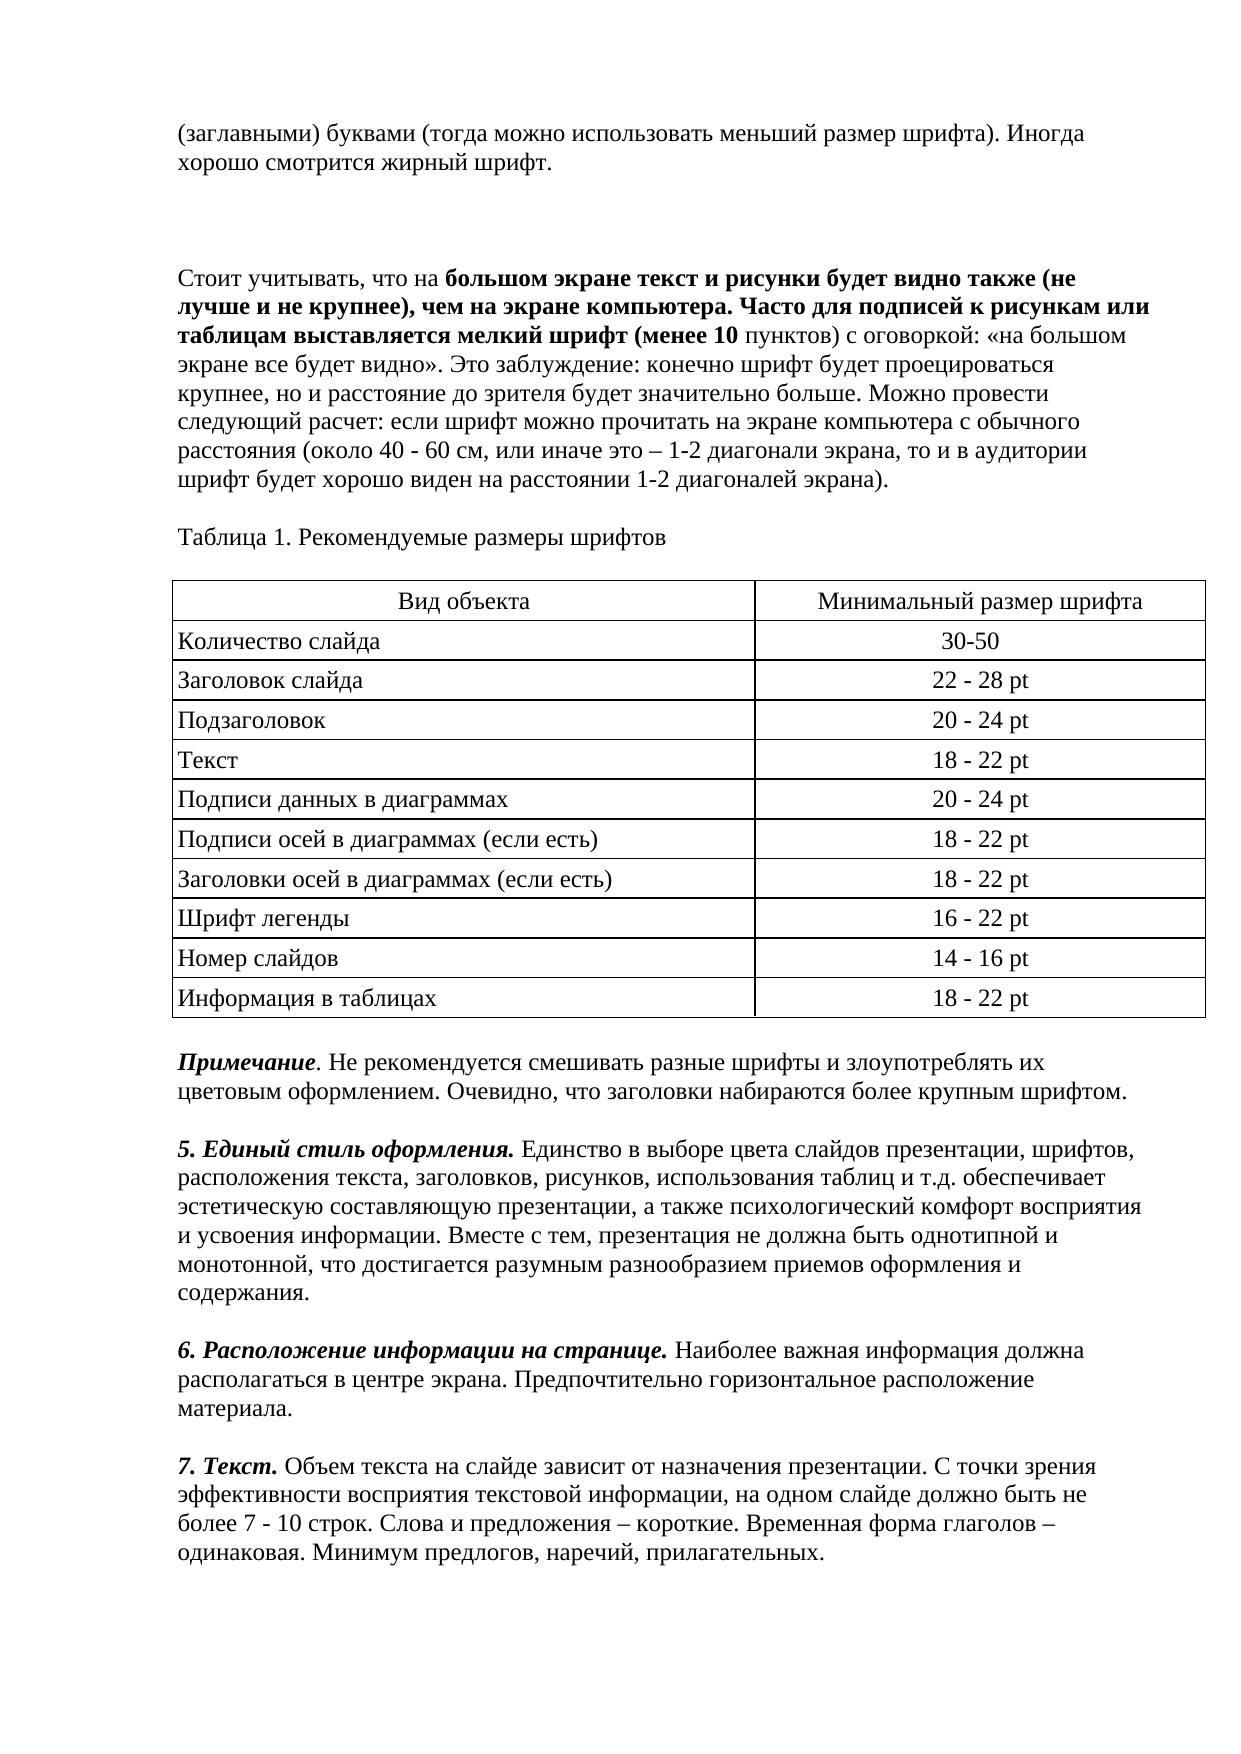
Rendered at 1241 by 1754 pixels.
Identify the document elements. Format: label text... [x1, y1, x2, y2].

table_cell Шрифт легенды [173, 899, 754, 937]
table_cell 20 - 24 pt [756, 701, 1205, 738]
text Примечание. Не рекомендуется смешивать разные шрифты и злоупотреблять их цветовым оформлением. Очевидно, что заголовки набираются более крупным шрифтом. [177, 1047, 1152, 1104]
table_cell 18 - 22 pt [756, 859, 1205, 897]
table_cell Текст [173, 740, 754, 778]
table_header Вид объекта [173, 581, 754, 619]
table_cell Заголовки осей в диаграммах (если есть) [173, 859, 754, 897]
table_cell Количество слайда [173, 621, 754, 659]
table_cell 18 - 22 pt [756, 978, 1205, 1016]
table_cell 18 - 22 pt [756, 740, 1205, 778]
table_cell Заголовок слайда [173, 661, 754, 699]
table_cell Информация в таблицах [173, 978, 754, 1016]
table_cell Подписи данных в диаграммах [173, 780, 754, 818]
text Стоит учитывать, что на большом экране текст и рисунки будет видно также (не лучше и не крупнее), чем на экране компьютера. Часто для подписей к рисункам или таблицам выставляется мелкий шрифт (менее 10 пунктов) с оговоркой: «на большом экране все будет видно». Это заблуждение: конечно шрифт будет проецироваться крупнее, но и расстояние до зрителя будет значительно больше. Можно провести следующий расчет: если шрифт можно прочитать на экране компьютера с обычного расстояния (около 40 - 60 см, или иначе это – 1-2 диагонали экрана, то и в аудитории шрифт будет хорошо виден на расстоянии 1-2 диагоналей экрана). [177, 263, 1152, 493]
table_cell 14 - 16 pt [756, 939, 1205, 977]
table_cell Подзаголовок [173, 701, 754, 738]
table_cell 30-50 [756, 621, 1205, 659]
table_cell 22 - 28 pt [756, 661, 1205, 699]
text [177, 118, 1152, 176]
table_cell 18 - 22 pt [756, 820, 1205, 858]
table_cell Номер слайдов [173, 939, 754, 977]
table_cell 16 - 22 pt [756, 899, 1205, 937]
table_cell Подписи осей в диаграммах (если есть) [173, 820, 754, 858]
text 7. Текст. Объем текста на слайде зависит от назначения презентации. С точки зрения эффективности восприятия текстовой информации, на одном слайде должно быть не более 7 - 10 строк. Слова и предложения – короткие. Временная форма глаголов – одинаковая. Минимум предлогов, наречий, прилагательных. [177, 1451, 1152, 1566]
table_header Минимальный размер шрифта [756, 581, 1205, 619]
text 5. Единый стиль оформления. Единство в выборе цвета слайдов презентации, шрифтов, расположения текста, заголовков, рисунков, использования таблиц и т.д. обеспечивает эстетическую составляющую презентации, а также психологический комфорт восприятия и усвоения информации. Вместе с тем, презентация не должна быть однотипной и монотонной, что достигается разумным разнообразием приемов оформления и содержания. [177, 1134, 1152, 1306]
text 6. Расположение информации на странице. Наиболее важная информация должна располагаться в центре экрана. Предпочтительно горизонтальное расположение материала. [177, 1335, 1152, 1422]
table_cell 20 - 24 pt [756, 780, 1205, 818]
text Таблица 1. Рекомендуемые размеры шрифтов [177, 522, 1152, 551]
